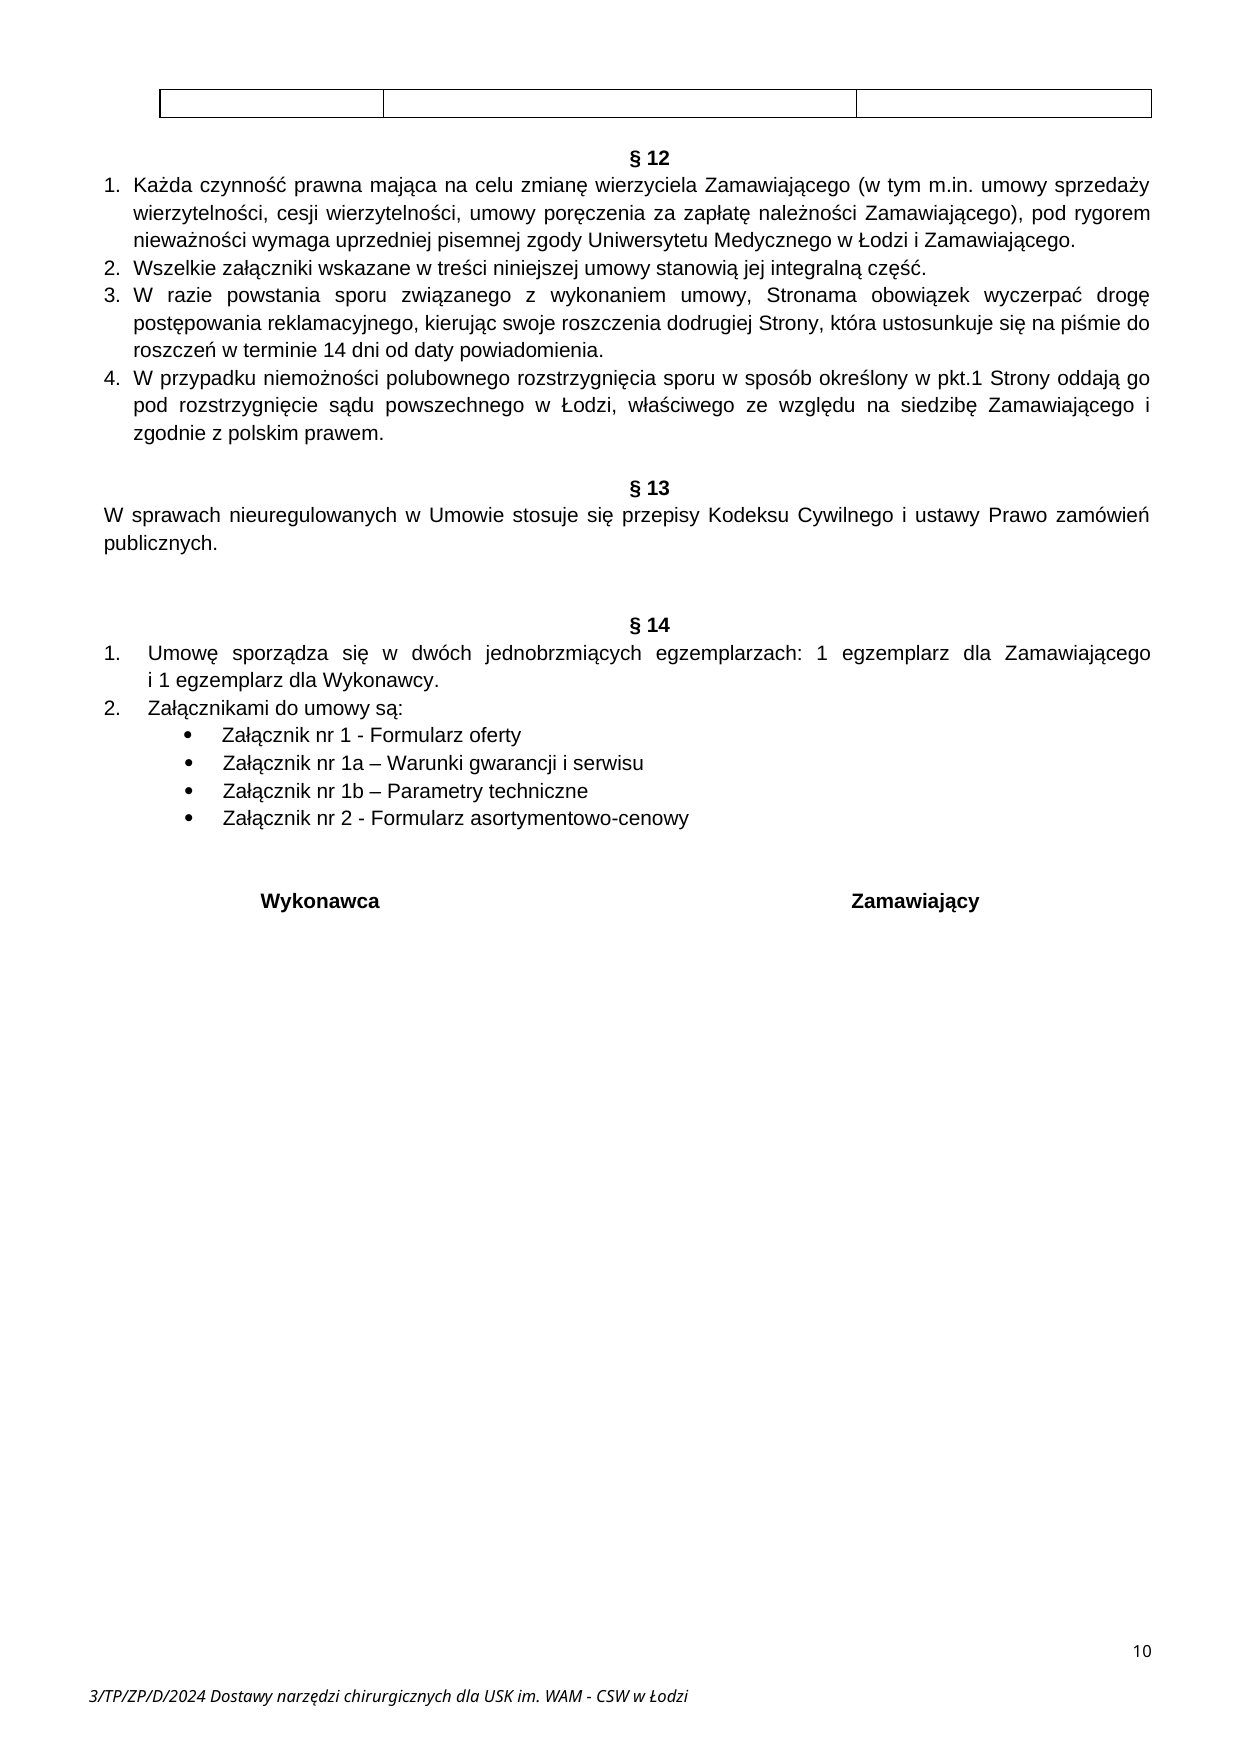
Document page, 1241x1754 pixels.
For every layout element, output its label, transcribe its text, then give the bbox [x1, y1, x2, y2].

list Załącznik nr 1b – Parametry techniczne [185, 778, 1152, 802]
list Załącznik nr 2 - Formularz asortymentowo-cenowy [185, 806, 1152, 830]
text W sprawach nieuregulowanych w Umowie stosuje się przepisy Kodeksu Cywilnego i ustawy Prawo zamówień publicznych. [103, 503, 1152, 555]
table_cell [161, 90, 383, 117]
text § 12 [148, 146, 1152, 170]
list W przypadku niemożności polubownego rozstrzygnięcia sporu w sposób określony w pkt.1 Strony oddają go pod rozstrzygnięcie sądu powszechnego w Łodzi, właściwego ze względu na siedzibę Zamawiającego i zgodnie z polskim prawem. [103, 366, 1152, 445]
list Załącznik nr 1a – Warunki gwarancji i serwisu [185, 751, 1152, 775]
list Załącznikami do umowy są: [103, 696, 1152, 720]
list Każda czynność prawna mająca na celu zmianę wierzyciela Zamawiającego (w tym m.in. umowy sprzedaży wierzytelności, cesji wierzytelności, umowy poręczenia za zapłatę należności Zamawiającego), pod rygorem nieważności wymaga uprzedniej pisemnej zgody Uniwersytetu Medycznego w Łodzi i Zamawiającego. [103, 173, 1152, 252]
text § 13 [148, 476, 1152, 500]
list Umowę sporządza się w dwóch jednobrzmiących egzemplarzach: 1 egzemplarz dla Zamawiającego i 1 egzemplarz dla Wykonawcy. [103, 641, 1152, 692]
text Wykonawca Zamawiający [89, 889, 1152, 913]
list Wszelkie załączniki wskazane w treści niniejszej umowy stanowią jej integralną część. [103, 256, 1152, 280]
list W razie powstania sporu związanego z wykonaniem umowy, Stronama obowiązek wyczerpać drogę postępowania reklamacyjnego, kierując swoje roszczenia dodrugiej Strony, która ustosunkuje się na piśmie do roszczeń w terminie 14 dni od daty powiadomienia. [103, 283, 1152, 362]
table_cell [857, 90, 1151, 117]
text § 14 [148, 613, 1152, 637]
list Załącznik nr 1 - Formularz oferty [184, 723, 1152, 747]
table_cell [384, 90, 856, 117]
